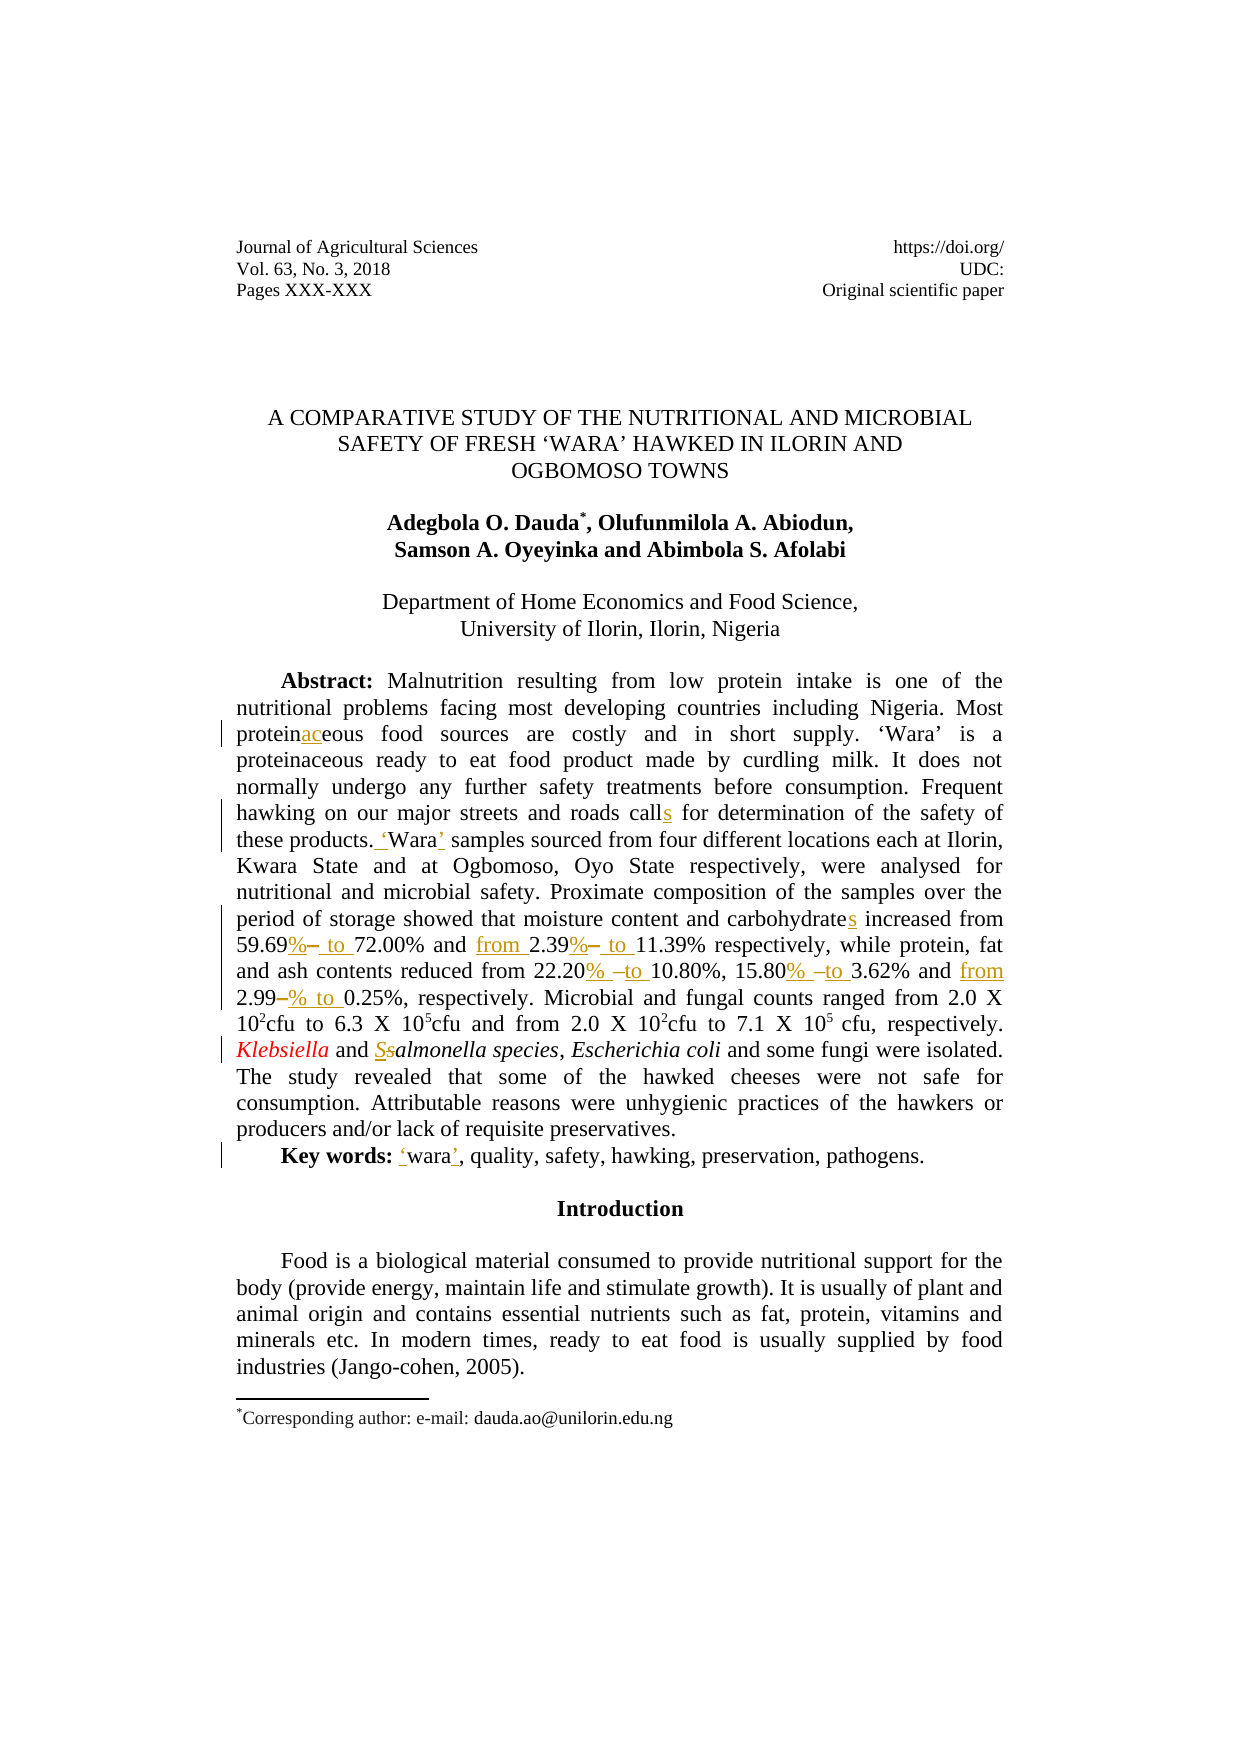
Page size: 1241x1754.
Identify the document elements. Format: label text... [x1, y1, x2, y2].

text Samson A. Oyeyinka and Abimbola S. Afolabi [236, 536, 1004, 562]
text OGBOMOSO TOWNS [236, 457, 1004, 483]
text University of Ilorin, Ilorin, Nigeria [236, 615, 1004, 641]
text Food is a biological material consumed to provide nutritional support for the body (provide energy, maintain life and stimulate growth). It is usually of plant and animal origin and contains essential nutrients such as fat, protein, vitamins and minerals etc. In modern times, ready to eat food is usually supplied by food industries (Jango-cohen, 2005). [236, 1247, 1004, 1379]
text A COMPARATIVE STUDY OF THE NUTRITIONAL AND MICROBIAL SAFETY OF FRESH ‘WARA’ HAWKED IN ILORIN AND [236, 404, 1004, 457]
text Department of Home Economics and Food Science, [236, 588, 1004, 615]
text Introduction [236, 1194, 1004, 1221]
text Key words: wara, quality, safety, hawking, preservation, pathogens. [236, 1142, 1004, 1168]
text Adegbola O. Dauda*, Olufunmilola A. Abiodun, [236, 509, 1004, 536]
text Abstract: Malnutrition resulting from low protein intake is one of the nutritional problems facing most developing countries including Nigeria. Most proteineous food sources are costly and in short supply. ‘Wara’ is a proteinaceous ready to eat food product made by curdling milk. It does not normally undergo any further safety treatments before consumption. Frequent hawking on our major streets and roads call for determination of the safety of these products.Wara samples sourced from four different locations each at Ilorin, Kwara State and at Ogbomoso, Oyo State respectively, were analysed for nutritional and microbial safety. Proximate composition of the samples over the period of storage showed that moisture content and carbohydrate increased from 59.6972.00% and 2.3911.39% respectively, while protein, fat and ash contents reduced from 22.2010.80%, 15.803.62% and 2.990.25%, respectively. Microbial and fungal counts ranged from 2.0 X 102cfu to 6.3 X 105cfu and from 2.0 X 102cfu to 7.1 X 105 cfu, respectively. Klebsiella and almonella species, Escherichia coli and some fungi were isolated. The study revealed that some of the hawked cheeses were not safe for consumption. Attributable reasons were unhygienic practices of the hawkers or producers and/or lack of requisite preservatives. [236, 667, 1004, 1142]
